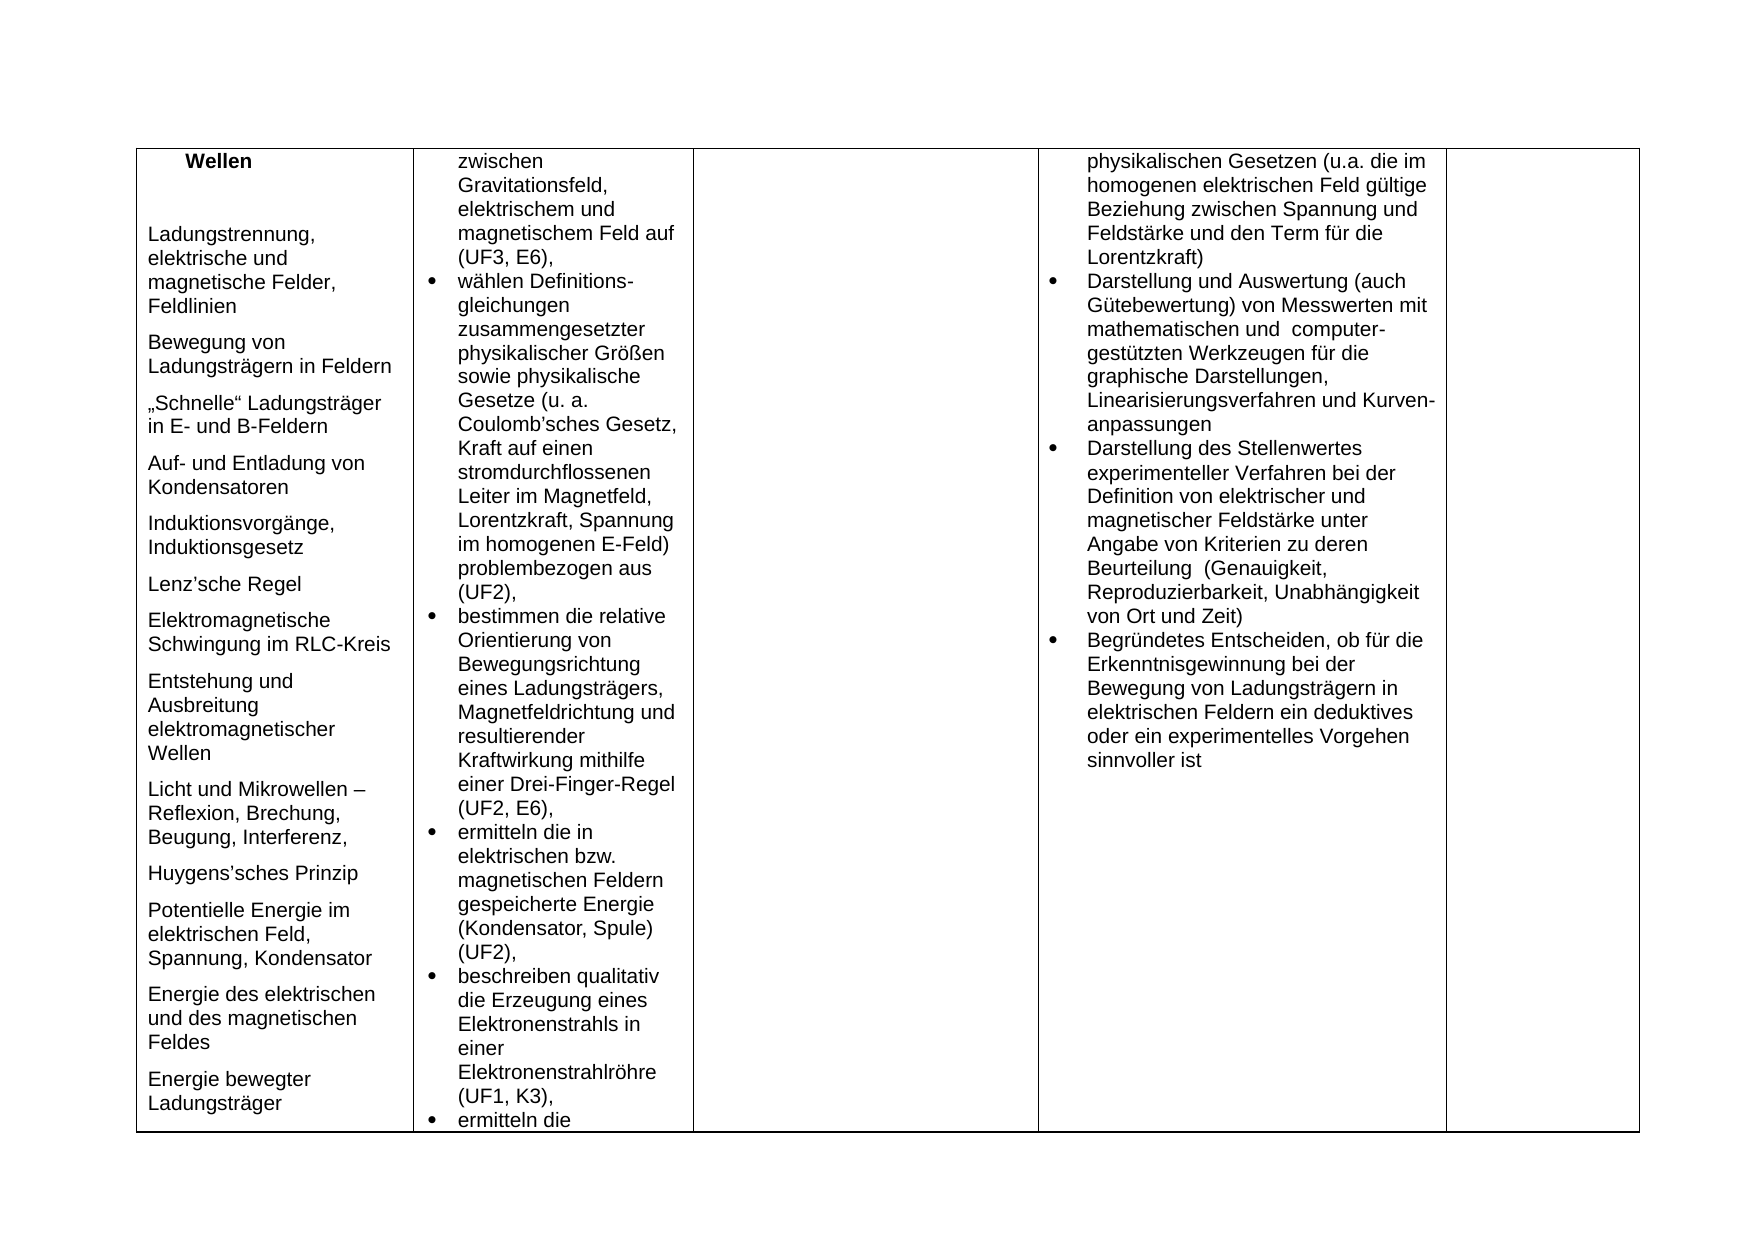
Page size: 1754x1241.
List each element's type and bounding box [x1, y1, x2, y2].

table_cell [694, 149, 1038, 1131]
table_cell [1447, 149, 1639, 1131]
table_cell [137, 149, 413, 1131]
table_cell [1039, 149, 1446, 1131]
table_cell [414, 149, 693, 1131]
